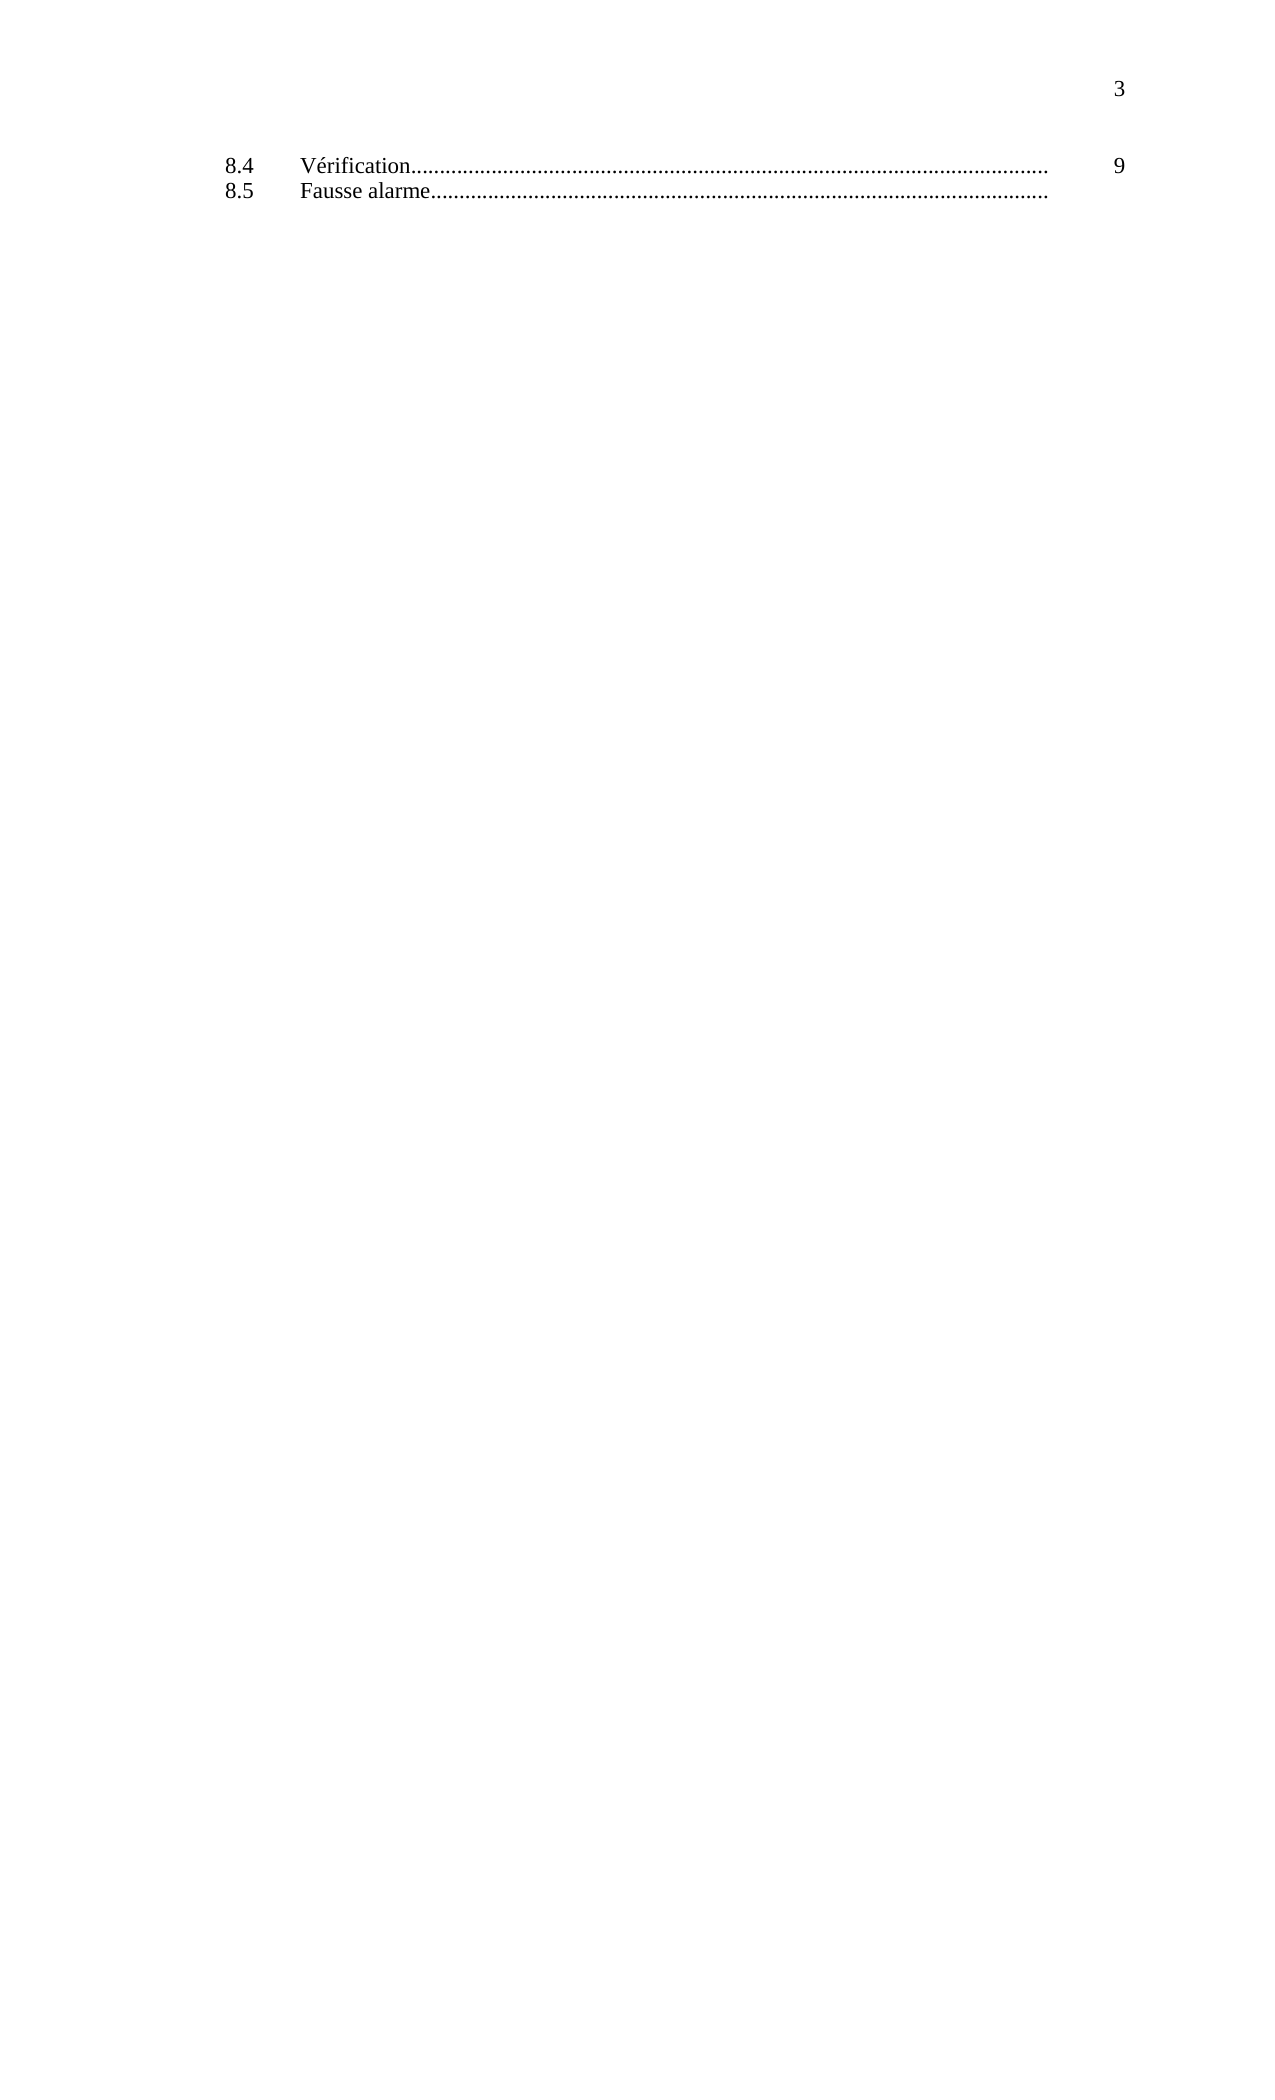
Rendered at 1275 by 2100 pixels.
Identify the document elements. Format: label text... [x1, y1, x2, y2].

text 8.5 Fausse alarme [150, 178, 1125, 203]
text 8.4 Vérification 9 [150, 153, 1125, 178]
